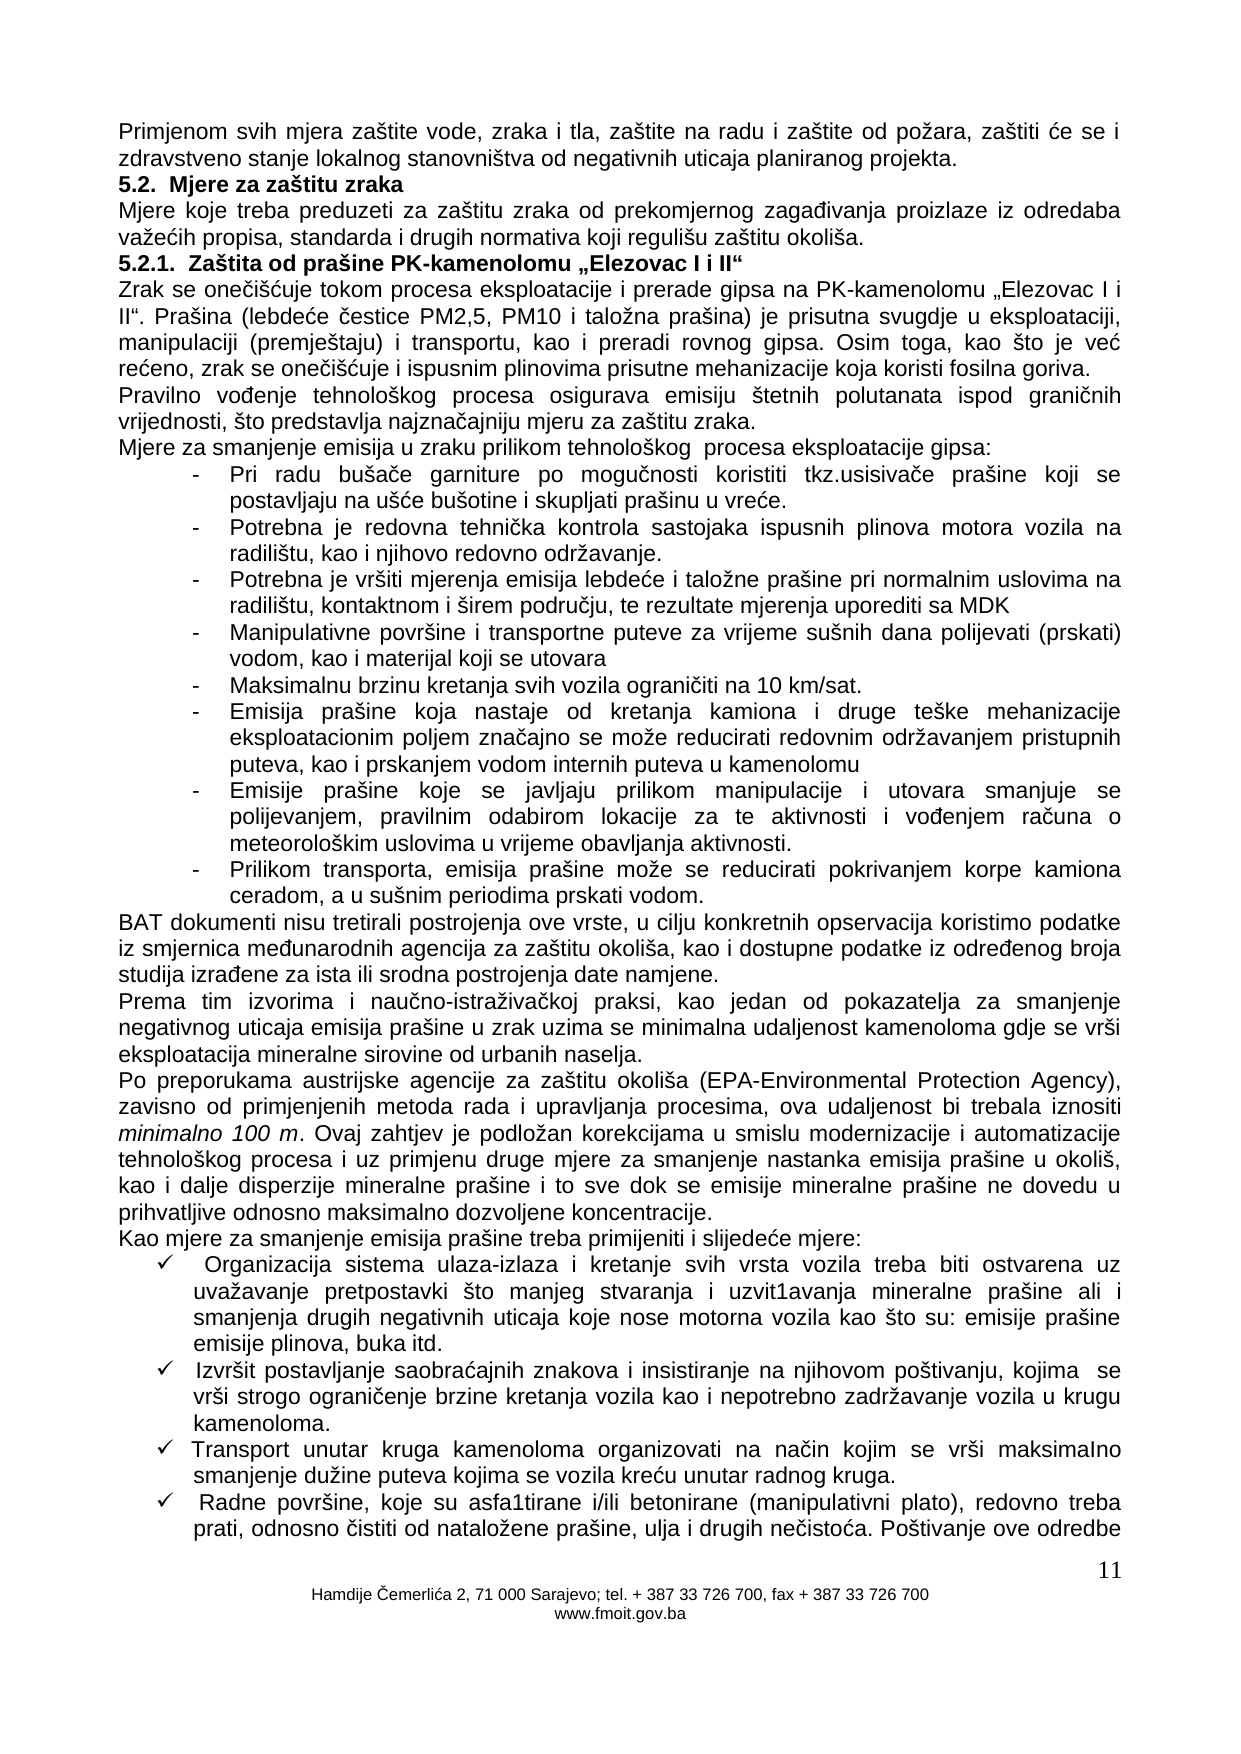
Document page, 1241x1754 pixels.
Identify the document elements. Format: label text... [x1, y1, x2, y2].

list Mjere koje treba preduzeti za zaštitu zraka od prekomjernog zagađivanja proizlaze iz odredaba važećih propisa, standarda i drugih normativa koji regulišu zaštitu okoliša. [118, 197, 1122, 250]
text 5.2. Mjere za zaštitu zraka [118, 171, 1122, 197]
list Potrebna je redovna tehnička kontrola sastojaka ispusnih plinova motora vozila na radilištu, kao i njihovo redovno održavanje. [192, 513, 1122, 566]
list Organizacija sistema ulaza-izlaza i kretanje svih vrsta vozila treba biti ostvarena uz uvažavanje pretpostavki što manjeg stvaranja i uzvit1avanja mineralne prašine ali i smanjenja drugih negativnih uticaja koje nose motorna vozila kao što su: emisije prašine emisije plinova, buka itd. [156, 1251, 1122, 1357]
text Mjere za smanjenje emisija u zraku prilikom tehnološkog procesa eksploatacije gipsa: [118, 434, 1122, 461]
text Prema tim izvorima i naučno-istraživačkoj praksi, kao jedan od pokazatelja za smanjenje negativnog uticaja emisija prašine u zrak uzima se minimalna udaljenost kamenoloma gdje se vrši eksploatacija mineralne sirovine od urbanih naselja. [118, 988, 1122, 1067]
text BAT dokumenti nisu tretirali postrojenja ove vrste, u cilju konkretnih opservacija koristimo podatke iz smjernica međunarodnih agencija za zaštitu okoliša, kao i dostupne podatke iz određenog broja studija izrađene za ista ili srodna postrojenja date namjene. [118, 909, 1122, 988]
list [156, 1488, 1122, 1541]
text Primjenom svih mjera zaštite vode, zraka i tla, zaštite na radu i zaštite od požara, zaštiti će se i zdravstveno stanje lokalnog stanovništva od negativnih uticaja planiranog projekta. [118, 118, 1122, 171]
list Izvršit postavljanje saobraćajnih znakova i insistiranje na njihovom poštivanju, kojima se vrši strogo ograničenje brzine kretanja vozila kao i nepotrebno zadržavanje vozila u krugu kamenoloma. [156, 1357, 1122, 1436]
subtitle 5.2.1. Zaštita od prašine PK-kamenolomu „Elezovac I i II“ [118, 250, 1122, 276]
list Emisije prašine koje se javljaju prilikom manipulacije i utovara smanjuje se polijevanjem, pravilnim odabirom lokacije za te aktivnosti i vođenjem računa o meteorološkim uslovima u vrijeme obavljanja aktivnosti. [192, 777, 1122, 856]
list Emisija prašine koja nastaje od kretanja kamiona i druge teške mehanizacije eksploatacionim poljem značajno se može reducirati redovnim održavanjem pristupnih puteva, kao i prskanjem vodom internih puteva u kamenolomu [192, 698, 1122, 777]
list Maksimalnu brzinu kretanja svih vozila ograničiti na 10 km/sat. [192, 672, 1122, 698]
list Potrebna je vršiti mjerenja emisija lebdeće i taložne prašine pri normalnim uslovima na radilištu, kontaktnom i širem području, te rezultate mjerenja uporediti sa MDK [192, 566, 1122, 619]
list Transport unutar kruga kamenoloma organizovati na način kojim se vrši maksimaIno smanjenje dužine puteva kojima se vozila kreću unutar radnog kruga. [156, 1436, 1122, 1488]
list Manipulativne površine i transportne puteve za vrijeme sušnih dana polijevati (prskati) vodom, kao i materijal koji se utovara [192, 619, 1122, 672]
list Prilikom transporta, emisija prašine može se reducirati pokrivanjem korpe kamiona ceradom, a u sušnim periodima prskati vodom. [192, 856, 1122, 909]
text Po preporukama austrijske agencije za zaštitu okoliša (EPA-Environmental Protection Agency), zavisno od primjenjenih metoda rada i upravljanja procesima, ova udaljenost bi trebala iznositi minimalno 100 m. Ovaj zahtjev je podložan korekcijama u smislu modernizacije i automatizacije tehnološkog procesa i uz primjenu druge mjere za smanjenje nastanka emisija prašine u okoliš, kao i dalje disperzije mineralne prašine i to sve dok se emisije mineralne prašine ne dovedu u prihvatljive odnosno maksimalno dozvoljene koncentracije. [118, 1067, 1122, 1225]
list Pri radu bušače garniture po mogučnosti koristiti tkz.usisivače prašine koji se postavljaju na ušće bušotine i skupljati prašinu u vreće. [192, 461, 1122, 513]
list Pravilno vođenje tehnološkog procesa osigurava emisiju štetnih polutanata ispod graničnih vrijednosti, što predstavlja najznačajniju mjeru za zaštitu zraka. [118, 382, 1122, 434]
text Zrak se onečišćuje tokom procesa eksploatacije i prerade gipsa na PK-kamenolomu „Elezovac I i II“. Prašina (lebdeće čestice PM2,5, PM10 i taložna prašina) je prisutna svugdje u eksploataciji, manipulaciji (premještaju) i transportu, kao i preradi rovnog gipsa. Osim toga, kao što je već rećeno, zrak se onečišćuje i ispusnim plinovima prisutne mehanizacije koja koristi fosilna goriva. [118, 276, 1122, 382]
text Kao mjere za smanjenje emisija prašine treba primijeniti i slijedeće mjere: [118, 1225, 1122, 1251]
